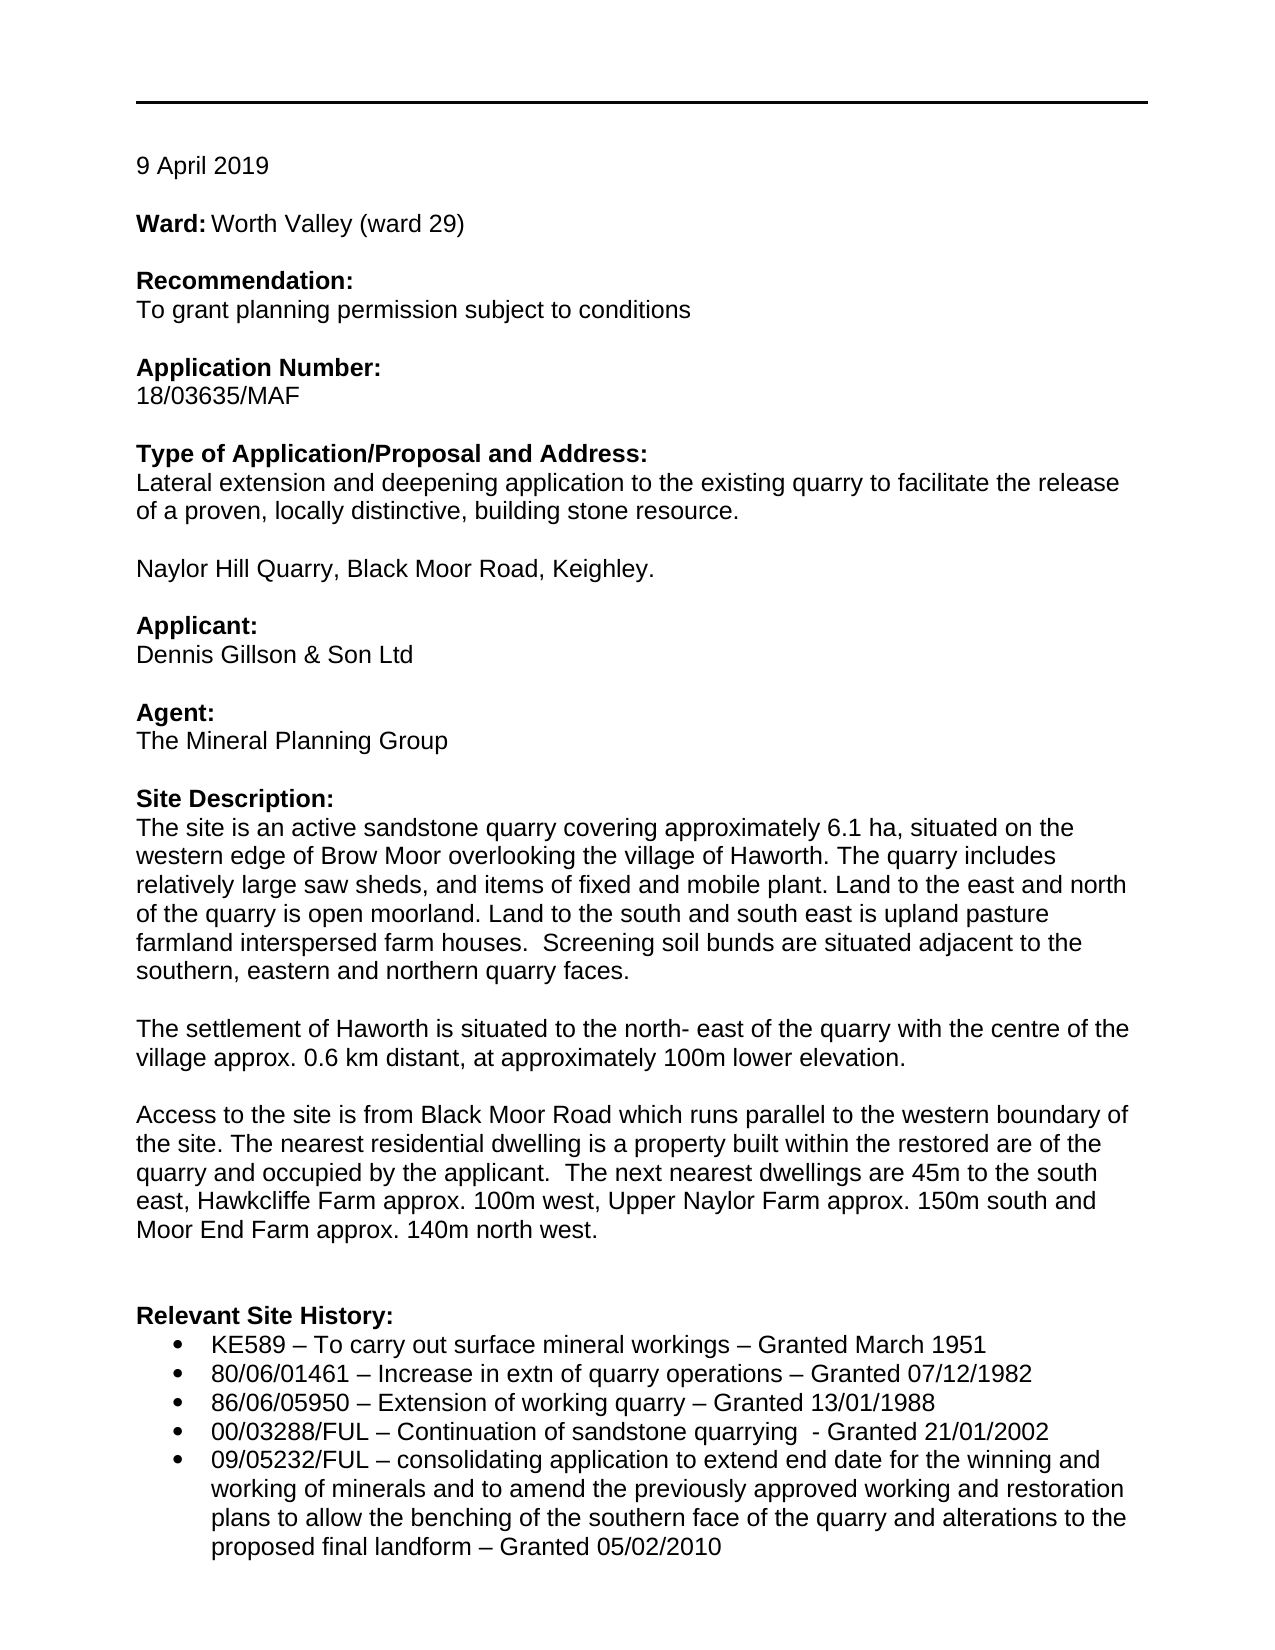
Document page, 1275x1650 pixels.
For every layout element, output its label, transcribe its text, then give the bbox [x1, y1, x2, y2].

list 09/05232/FUL – consolidating application to extend end date for the winning and working of minerals and to amend the previously approved working and restoration plans to allow the benching of the southern face of the quarry and alterations to the proposed final landform – Granted 05/02/2010 [173, 1445, 1139, 1561]
text The Mineral Planning Group [136, 726, 1139, 755]
list KE589 – To carry out surface mineral workings – Granted March 1951 [173, 1330, 1139, 1359]
text Dennis Gillson & Son Ltd [136, 640, 1139, 669]
text The settlement of Haworth is situated to the north- east of the quarry with the centre of the village approx. 0.6 km distant, at approximately 100m lower elevation. [136, 1014, 1139, 1071]
list 86/06/05950 – Extension of working quarry – Granted 13/01/1988 [173, 1388, 1139, 1417]
text Site Description: [136, 784, 1139, 812]
text To grant planning permission subject to conditions [136, 295, 1139, 324]
text Ward: Worth Valley (ward 29) [136, 209, 1139, 237]
text Relevant Site History: [136, 1301, 1139, 1330]
text Recommendation: [136, 266, 1139, 295]
text Applicant: [136, 611, 1139, 640]
text Type of Application/Proposal and Address: [136, 439, 1139, 467]
text Naylor Hill Quarry, Black Moor Road, Keighley. [136, 554, 1139, 582]
text 9 April 2019 [136, 151, 1139, 180]
text Lateral extension and deepening application to the existing quarry to facilitate the release of a proven, locally distinctive, building stone resource. [136, 467, 1139, 525]
text Agent: [136, 697, 1139, 726]
text Access to the site is from Black Moor Road which runs parallel to the western boundary of the site. The nearest residential dwelling is a property built within the restored are of the quarry and occupied by the applicant. The next nearest dwellings are 45m to the south east, Hawkcliffe Farm approx. 100m west, Upper Naylor Farm approx. 150m south and Moor End Farm approx. 140m north west. [136, 1100, 1139, 1244]
text The site is an active sandstone quarry covering approximately 6.1 ha, situated on the western edge of Brow Moor overlooking the village of Haworth. The quarry includes relatively large saw sheds, and items of fixed and mobile plant. Land to the east and north of the quarry is open moorland. Land to the south and south east is upland pasture farmland interspersed farm houses. Screening soil bunds are situated adjacent to the southern, eastern and northern quarry faces. [136, 812, 1139, 985]
text 18/03635/MAF [136, 381, 1139, 410]
list 80/06/01461 – Increase in extn of quarry operations – Granted 07/12/1982 [173, 1359, 1139, 1388]
text Application Number: [136, 352, 1139, 381]
list 00/03288/FUL – Continuation of sandstone quarrying - Granted 21/01/2002 [173, 1417, 1139, 1445]
